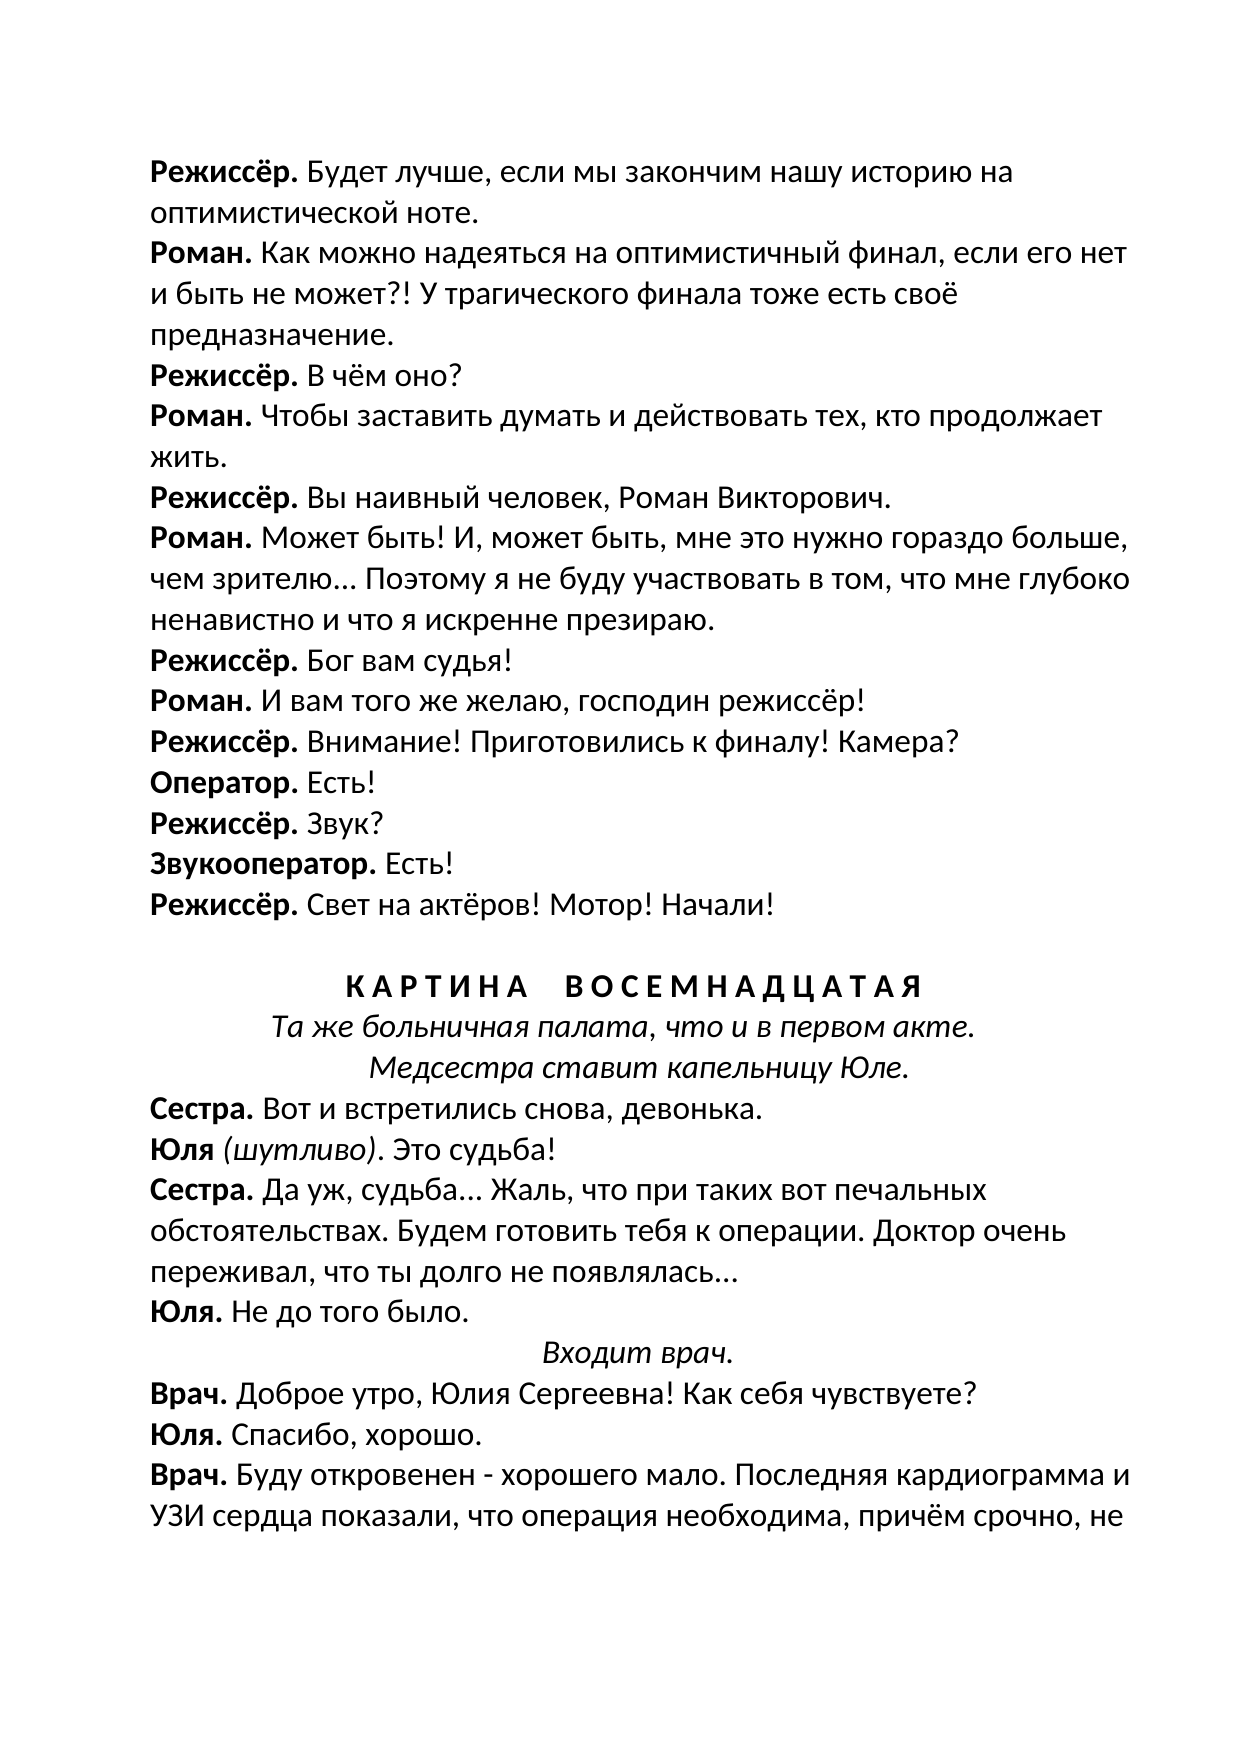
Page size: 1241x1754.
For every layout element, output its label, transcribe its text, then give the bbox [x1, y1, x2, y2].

text Входит врач. [150, 1331, 1153, 1372]
text Юля. Не до того было. [150, 1290, 1153, 1331]
text Роман. И вам того же желаю, господин режиссёр! [150, 679, 1153, 720]
text Юля. Спасибо, хорошо. [150, 1413, 1153, 1453]
text Роман. Как можно надеяться на оптимистичный финал, если его нет и быть не может?! У трагического финала тоже есть своё предназначение. [150, 231, 1153, 354]
text Звукооператор. Есть! [150, 842, 1153, 883]
text Режиссёр. Бог вам судья! [150, 639, 1153, 679]
text Оператор. Есть! [150, 761, 1153, 802]
text Режиссёр. Внимание! Приготовились к финалу! Камера? [150, 720, 1153, 761]
text Режиссёр. Звук? [150, 802, 1153, 842]
text Та же больничная палата, что и в первом акте. [150, 1005, 1153, 1046]
text Режиссёр. В чём оно? [150, 354, 1153, 394]
text Юля (шутливо). Это судьба! [150, 1127, 1153, 1168]
text Сестра. Да уж, судьба... Жаль, что при таких вот печальных обстоятельствах. Будем готовить тебя к операции. Доктор очень переживал, что ты долго не появлялась... [150, 1168, 1153, 1290]
text Режиссёр. Будет лучше, если мы закончим нашу историю на оптимистической ноте. [150, 150, 1153, 231]
text Режиссёр. Вы наивный человек, Роман Викторович. [150, 476, 1153, 517]
text Врач. Доброе утро, Юлия Сергеевна! Как себя чувствуете? [150, 1372, 1153, 1413]
text Режиссёр. Свет на актёров! Мотор! Начали! [150, 883, 1153, 924]
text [150, 1453, 1153, 1535]
text Сестра. Вот и встретились снова, девонька. [150, 1087, 1153, 1127]
text Медсестра ставит капельницу Юле. [150, 1046, 1153, 1087]
text Роман. Чтобы заставить думать и действовать тех, кто продолжает жить. [150, 394, 1153, 476]
text К А Р Т И Н А В О С Е М Н А Д Ц А Т А Я [150, 964, 1153, 1005]
text Роман. Может быть! И, может быть, мне это нужно гораздо больше, чем зрителю... Поэтому я не буду участвовать в том, что мне глубоко ненавистно и что я искренне презираю. [150, 517, 1153, 639]
